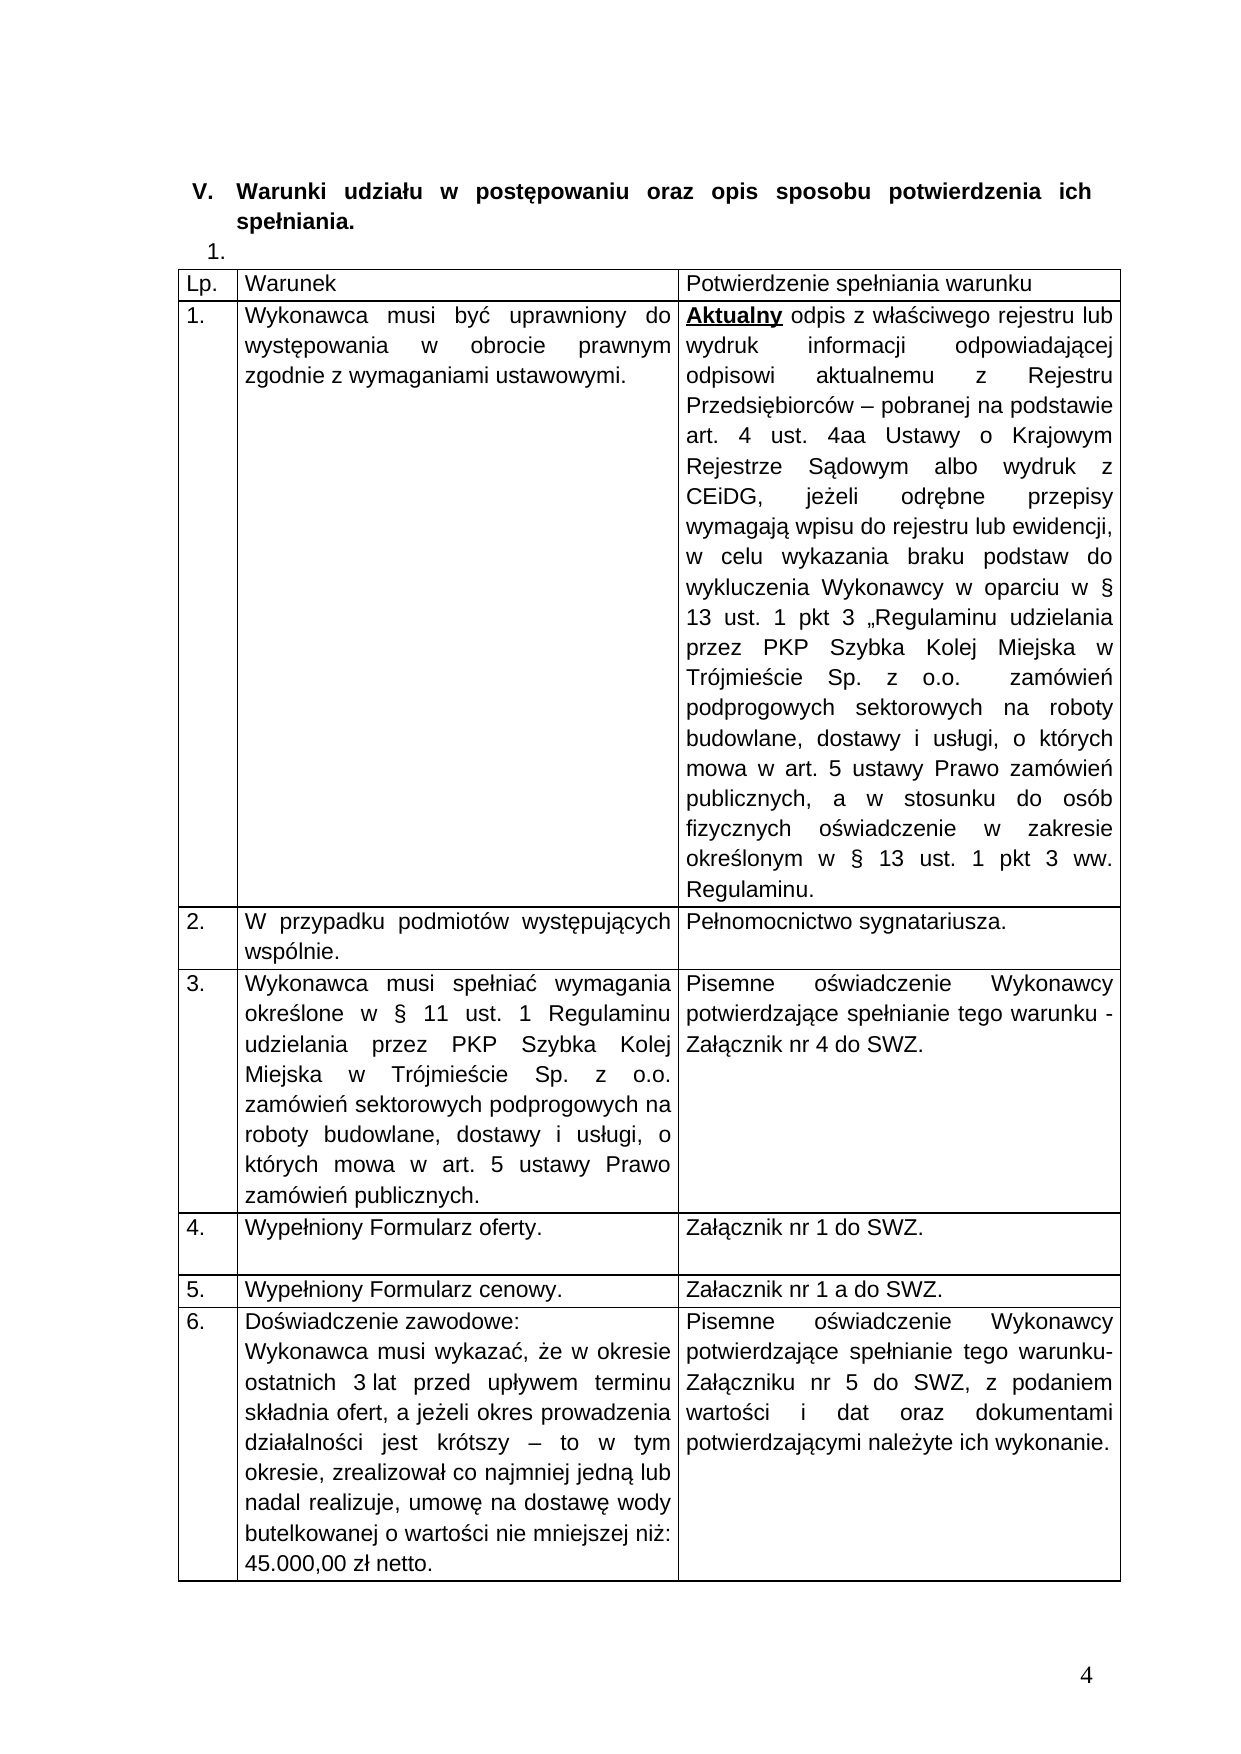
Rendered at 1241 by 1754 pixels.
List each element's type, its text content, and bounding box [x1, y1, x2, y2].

table_header Potwierdzenie spełniania warunku [679, 270, 1120, 300]
table_header Lp. [179, 270, 237, 300]
table_cell Pisemne oświadczenie Wykonawcy potwierdzające spełnianie tego warunku- Załączniku nr 5 do SWZ, z podaniem wartości i dat oraz dokumentami potwierdzającymi należyte ich wykonanie. [679, 1308, 1120, 1580]
table_cell Załacznik nr 1 a do SWZ. [679, 1276, 1120, 1306]
table_cell Aktualny odpis z właściwego rejestru lub wydruk informacji odpowiadającej odpisowi aktualnemu z Rejestru Przedsiębiorców – pobranej na podstawie art. 4 ust. 4aa Ustawy o Krajowym Rejestrze Sądowym albo wydruk z CEiDG, jeżeli odrębne przepisy wymagają wpisu do rejestru lub ewidencji, w celu wykazania braku podstaw do wykluczenia Wykonawcy w oparciu w § 13 ust. 1 pkt 3 „Regulaminu udzielania przez PKP Szybka Kolej Miejska w Trójmieście Sp. z o.o. zamówień podprogowych sektorowych na roboty budowlane, dostawy i usługi, o których mowa w art. 5 ustawy Prawo zamówień publicznych, a w stosunku do osób fizycznych oświadczenie w zakresie określonym w § 13 ust. 1 pkt 3 ww. Regulaminu. [679, 302, 1120, 906]
table_cell Pełnomocnictwo sygnatariusza. [679, 908, 1120, 969]
table_cell Pisemne oświadczenie Wykonawcy potwierdzające spełnianie tego warunku - Załącznik nr 4 do SWZ. [679, 970, 1120, 1212]
table_cell Wykonawca musi spełniać wymagania określone w § 11 ust. 1 Regulaminu udzielania przez PKP Szybka Kolej Miejska w Trójmieście Sp. z o.o. zamówień sektorowych podprogowych na roboty budowlane, dostawy i usługi, o których mowa w art. 5 ustawy Prawo zamówień publicznych. [238, 970, 678, 1212]
table_cell 5. [179, 1276, 237, 1306]
table_cell 1. [179, 302, 237, 906]
table_cell W przypadku podmiotów występujących wspólnie. [238, 908, 678, 969]
table_cell Doświadczenie zawodowe: Wykonawca musi wykazać, że w okresie ostatnich 3 lat przed upływem terminu składnia ofert, a jeżeli okres prowadzenia działalności jest krótszy – to w tym okresie, zrealizował co najmniej jedną lub nadal realizuje, umowę na dostawę wody butelkowanej o wartości nie mniejszej niż: 45.000,00 zł netto. [238, 1308, 678, 1580]
table_cell 4. [179, 1214, 237, 1274]
table_cell 3. [179, 970, 237, 1212]
table_cell Wypełniony Formularz oferty. [238, 1214, 678, 1274]
table_cell Wypełniony Formularz cenowy. [238, 1276, 678, 1306]
table_cell Wykonawca musi być uprawniony do występowania w obrocie prawnym zgodnie z wymaganiami ustawowymi. [238, 302, 678, 906]
table_cell 6. [179, 1308, 237, 1580]
text 1. [207, 238, 1093, 264]
table_cell Załącznik nr 1 do SWZ. [679, 1214, 1120, 1274]
subtitle Warunki udziału w postępowaniu oraz opis sposobu potwierdzenia ich spełniania. [192, 178, 1093, 234]
table_cell 2. [179, 908, 237, 969]
table_header Warunek [238, 270, 678, 300]
